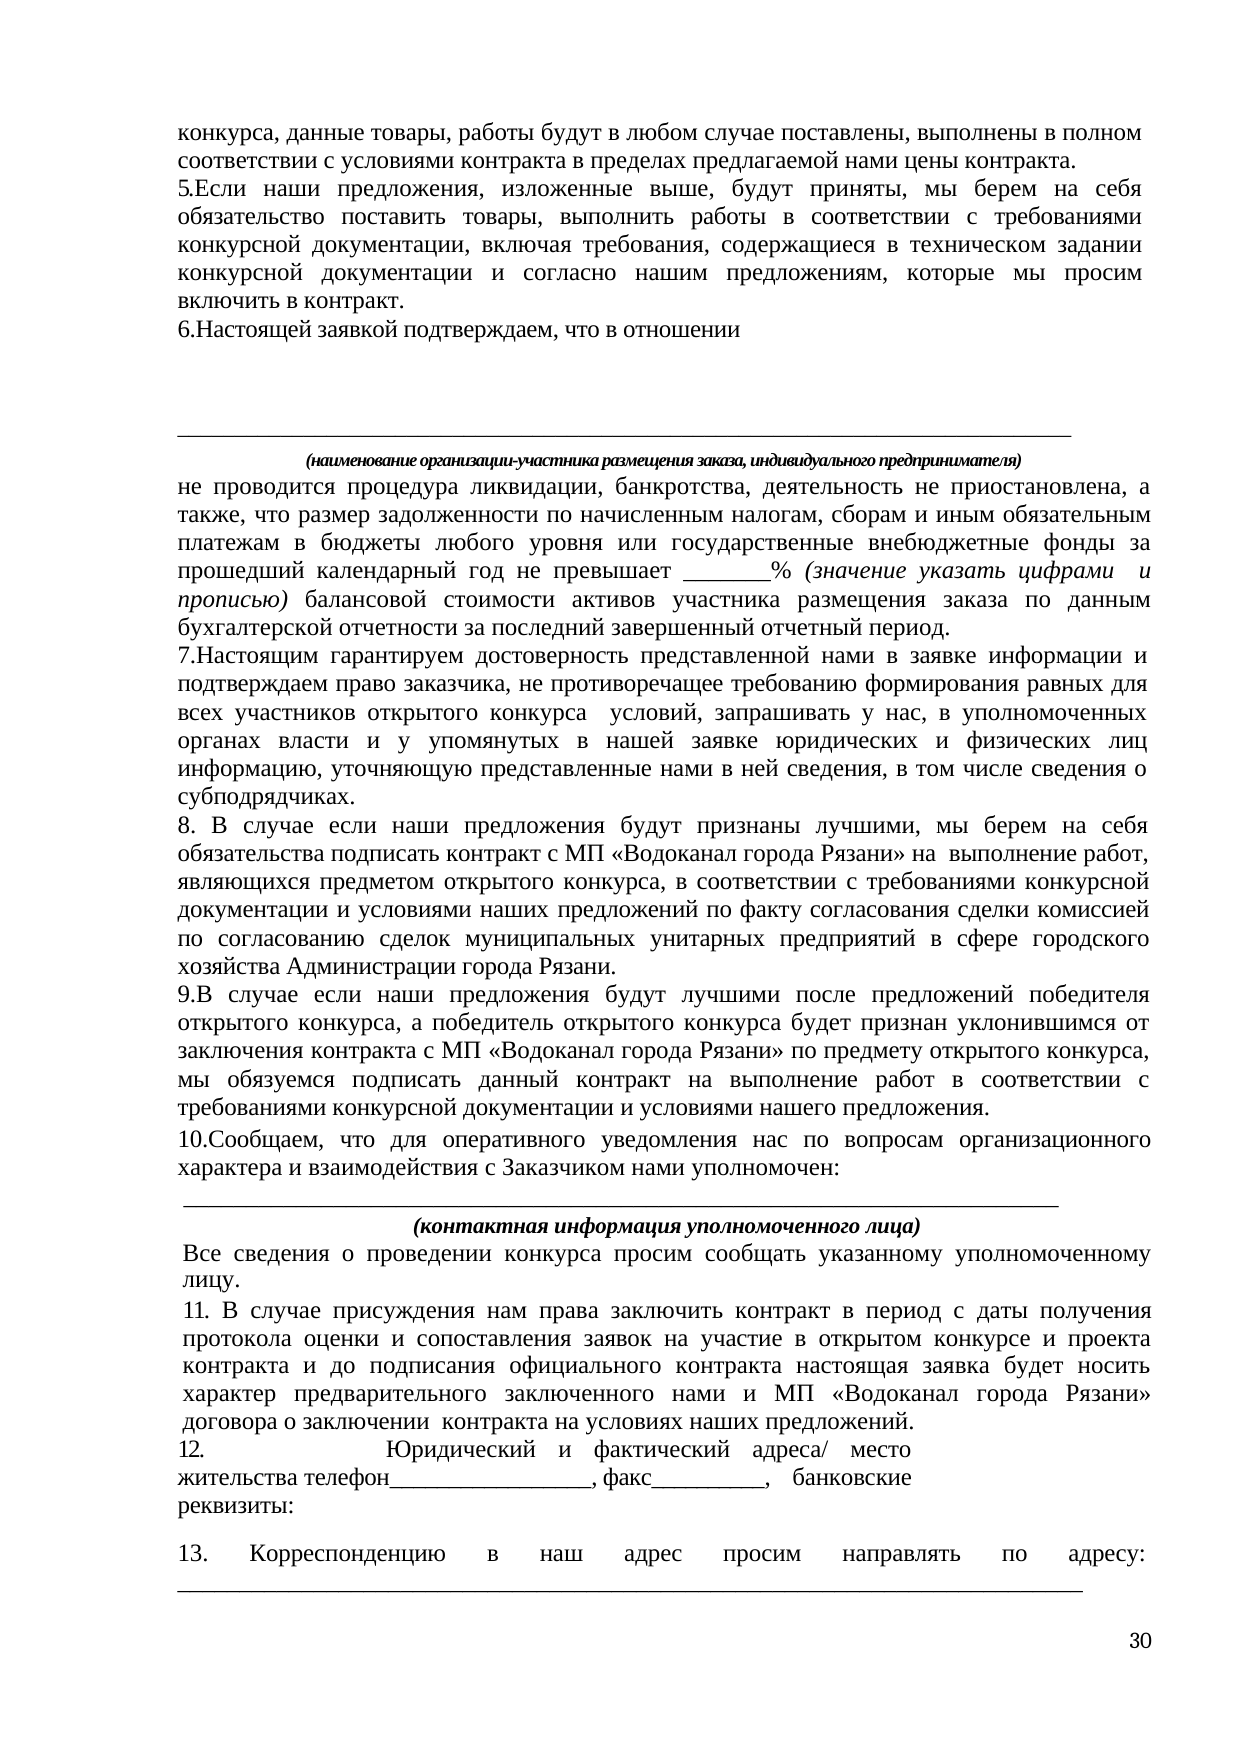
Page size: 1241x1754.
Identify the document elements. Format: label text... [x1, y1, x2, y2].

text 8. В случае если наши предложения будут признаны лучшими, мы берем на себя обязательства подписать контракт с МП «Водоканал города Рязани» на выполнение работ, являющихся предметом открытого конкурса, в соответствии с требованиями конкурсной документации и условиями наших предложений по факту согласования сделки комиссией по согласованию сделок муниципальных унитарных предприятий в сфере городского хозяйства Администрации города Рязани. [177, 811, 1150, 980]
text (наименование организации-участника размещения заказа, индивидуального предпринимателя) [177, 443, 1152, 472]
text 9.В случае если наши предложения будут лучшими после предложений победителя открытого конкурса, а победитель открытого конкурса будет признан уклонившимся от заключения контракта с МП «Водоканал города Рязани» по предмету открытого конкурса, мы обязуемся подписать данный контракт на выполнение работ в соответствии с требованиями конкурсной документации и условиями нашего предложения. [177, 980, 1150, 1121]
text 5.Если наши предложения, изложенные выше, будут приняты, мы берем на себя обязательство поставить товары, выполнить работы в соответствии с требованиями конкурсной документации, включая требования, содержащиеся в техническом задании конкурсной документации и согласно нашим предложениям, которые мы просим включить в контракт. [177, 174, 1143, 314]
text 12. Юридический и фактический адреса/ место жительства телефон , факс , банковские реквизиты: [177, 1436, 912, 1519]
text не проводится процедура ликвидации, банкротства, деятельность не приостановлена, а также, что размер задолженности по начисленным налогам, сборам и иным обязательным платежам в бюджеты любого уровня или государственные внебюджетные фонды за прошедший календарный год не превышает _______% (значение указать цифрами и прописью) балансовой стоимости активов участника размещения заказа по данным бухгалтерской отчетности за последний завершенный отчетный период. [177, 472, 1152, 641]
text 6.Настоящей заявкой подтверждаем, что в отношении [177, 314, 1152, 343]
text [177, 118, 1143, 174]
text Все сведения о проведении конкурса просим сообщать указанному уполномоченному лицу. [182, 1241, 1152, 1293]
text (контактная информация уполномоченного лица) [182, 1212, 1152, 1238]
text ______________________________________________________________________________ [177, 413, 1152, 440]
text ______________________________________________________________________ [183, 1182, 1152, 1210]
list 7.Настоящим гарантируем достоверность представленной нами в заявке информации и подтверждаем право заказчика, не противоречащее требованию формирования равных для всех участников открытого конкурса условий, запрашивать у нас, в уполномоченных органах власти и у упомянутых в нашей заявке юридических и физических лиц информацию, уточняющую представленные нами в ней сведения, в том числе сведения о субподрядчиках. [177, 641, 1148, 811]
text 10.Сообщаем, что для оперативного уведомления нас по вопросам организационного характера и взаимодействия с Заказчиком нами уполномочен: [177, 1124, 1152, 1181]
text 13. Корреспонденцию в наш адрес просим направлять по адресу: _________________________________________________________________________ [177, 1539, 1146, 1595]
text 11. В случае присуждения нам права заключить контракт в период с даты получения протокола оценки и сопоставления заявок на участие в открытом конкурсе и проекта контракта и до подписания официального контракта настоящая заявка будет носить характер предварительного заключенного нами и МП «Водоканал города Рязани» договора о заключении контракта на условиях наших предложений. [182, 1296, 1152, 1435]
